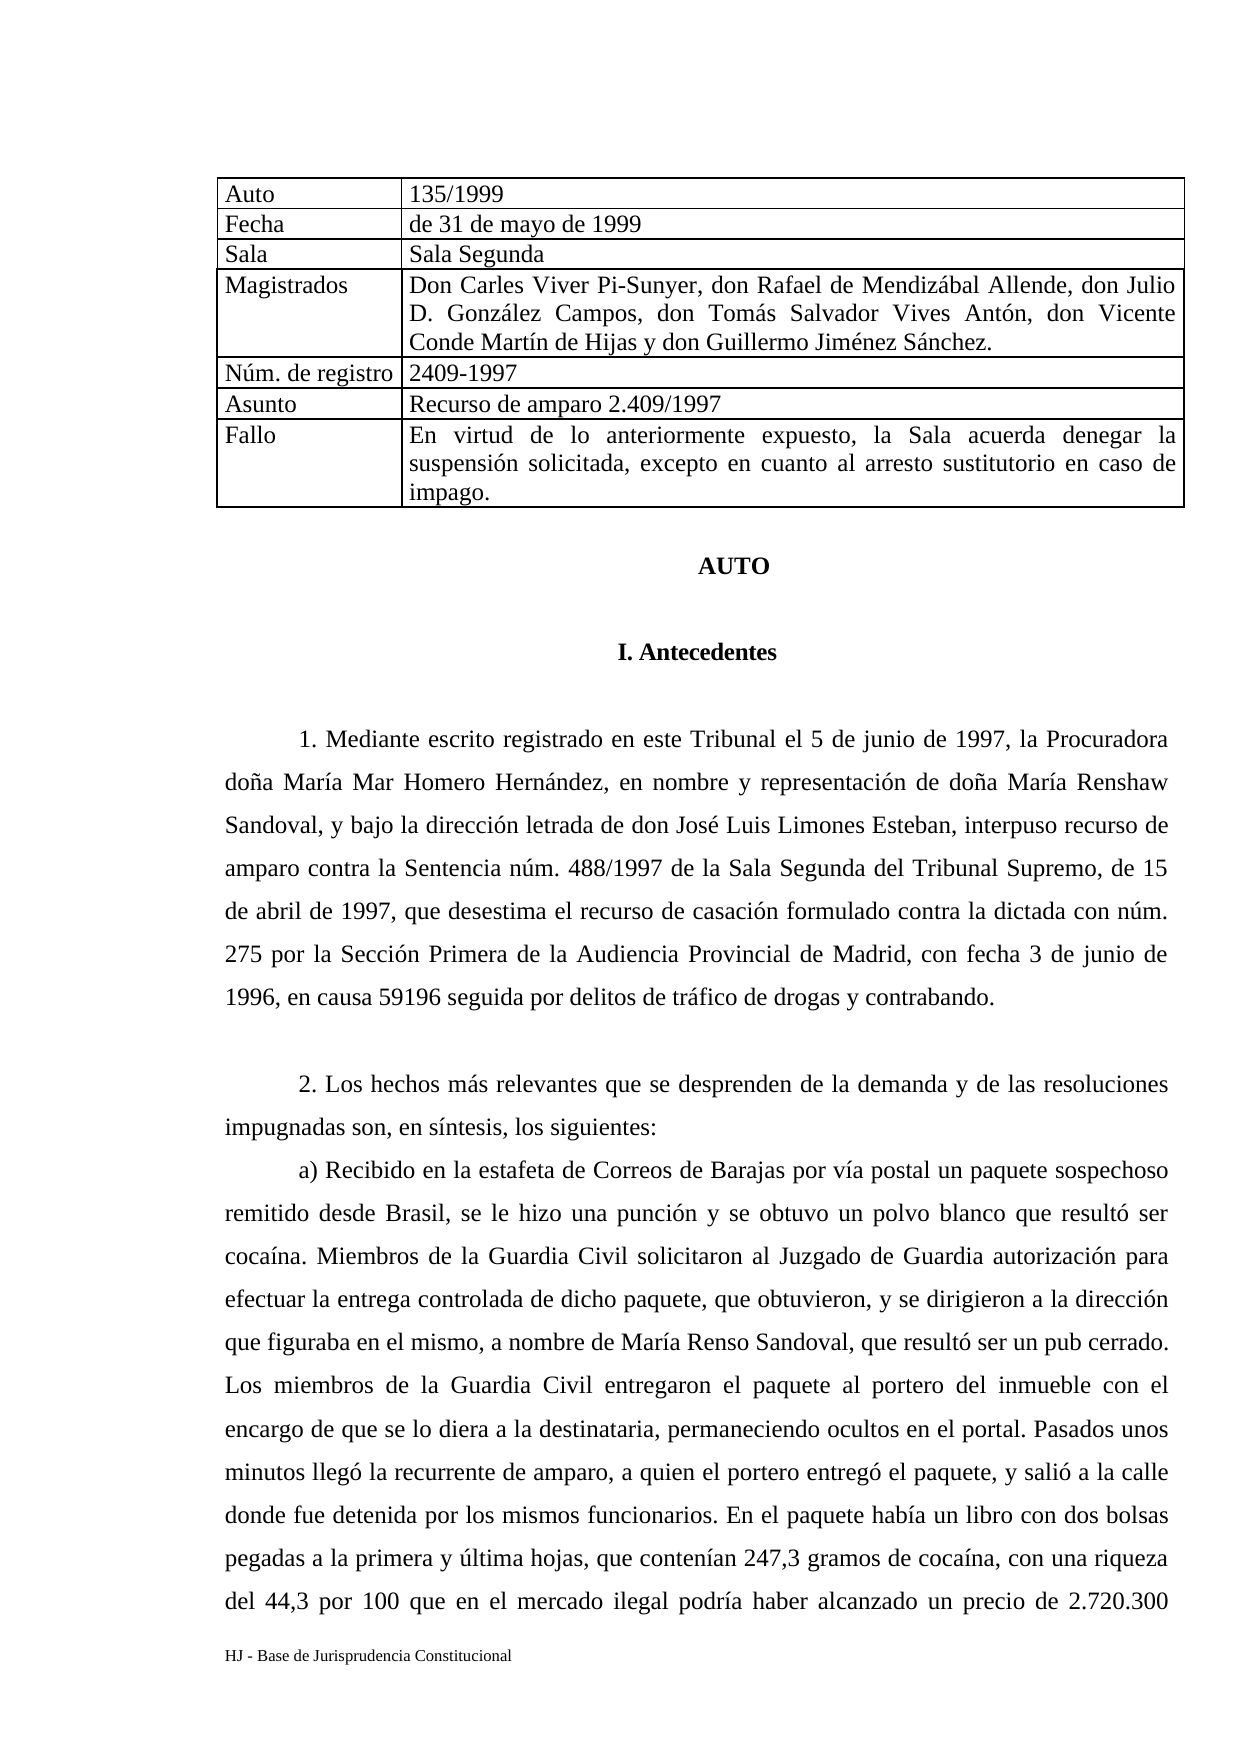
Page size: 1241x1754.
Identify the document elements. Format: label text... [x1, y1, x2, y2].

table_cell 2409-1997 [403, 358, 1183, 387]
table_header 135/1999 [402, 179, 1184, 207]
table_cell Sala Segunda [402, 240, 1184, 268]
table_cell Recurso de amparo 2.409/1997 [403, 389, 1183, 418]
text 1. Mediante escrito registrado en este Tribunal el 5 de junio de 1997, la Procuradora doña María Mar Homero Hernández, en nombre y representación de doña María Renshaw Sandoval, y bajo la dirección letrada de don José Luis Limones Esteban, interpuso recurso de amparo contra la Sentencia núm. 488/1997 de la Sala Segunda del Tribunal Supremo, de 15 de abril de 1997, que desestima el recurso de casación formulado contra la dictada con núm. 275 por la Sección Primera de la Audiencia Provincial de Madrid, con fecha 3 de junio de 1996, en causa 59196 seguida por delitos de tráfico de drogas y contrabando. [224, 724, 1169, 1011]
table_cell Núm. de registro [218, 358, 401, 387]
table_cell En virtud de lo anteriormente expuesto, la Sala acuerda denegar la suspensión solicitada, excepto en cuanto al arresto sustitutorio en caso de impago. [403, 420, 1183, 506]
table_cell de 31 de mayo de 1999 [402, 209, 1184, 238]
text 2. Los hechos más relevantes que se desprenden de la demanda y de las resoluciones impugnadas son, en síntesis, los siguientes: [224, 1069, 1169, 1141]
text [224, 1155, 1169, 1615]
table_cell Magistrados [218, 270, 401, 356]
table_cell Fallo [218, 420, 401, 506]
text I. Antecedentes [224, 637, 1169, 666]
table_cell Fecha [218, 209, 401, 238]
table_header Auto [218, 179, 401, 207]
text AUTO [224, 551, 1169, 580]
table_cell Don Carles Viver Pi-Sunyer, don Rafael de Mendizábal Allende, don Julio D. González Campos, don Tomás Salvador Vives Antón, don Vicente Conde Martín de Hijas y don Guillermo Jiménez Sánchez. [403, 270, 1183, 356]
table_cell Sala [218, 240, 401, 268]
table_cell Asunto [218, 389, 401, 418]
